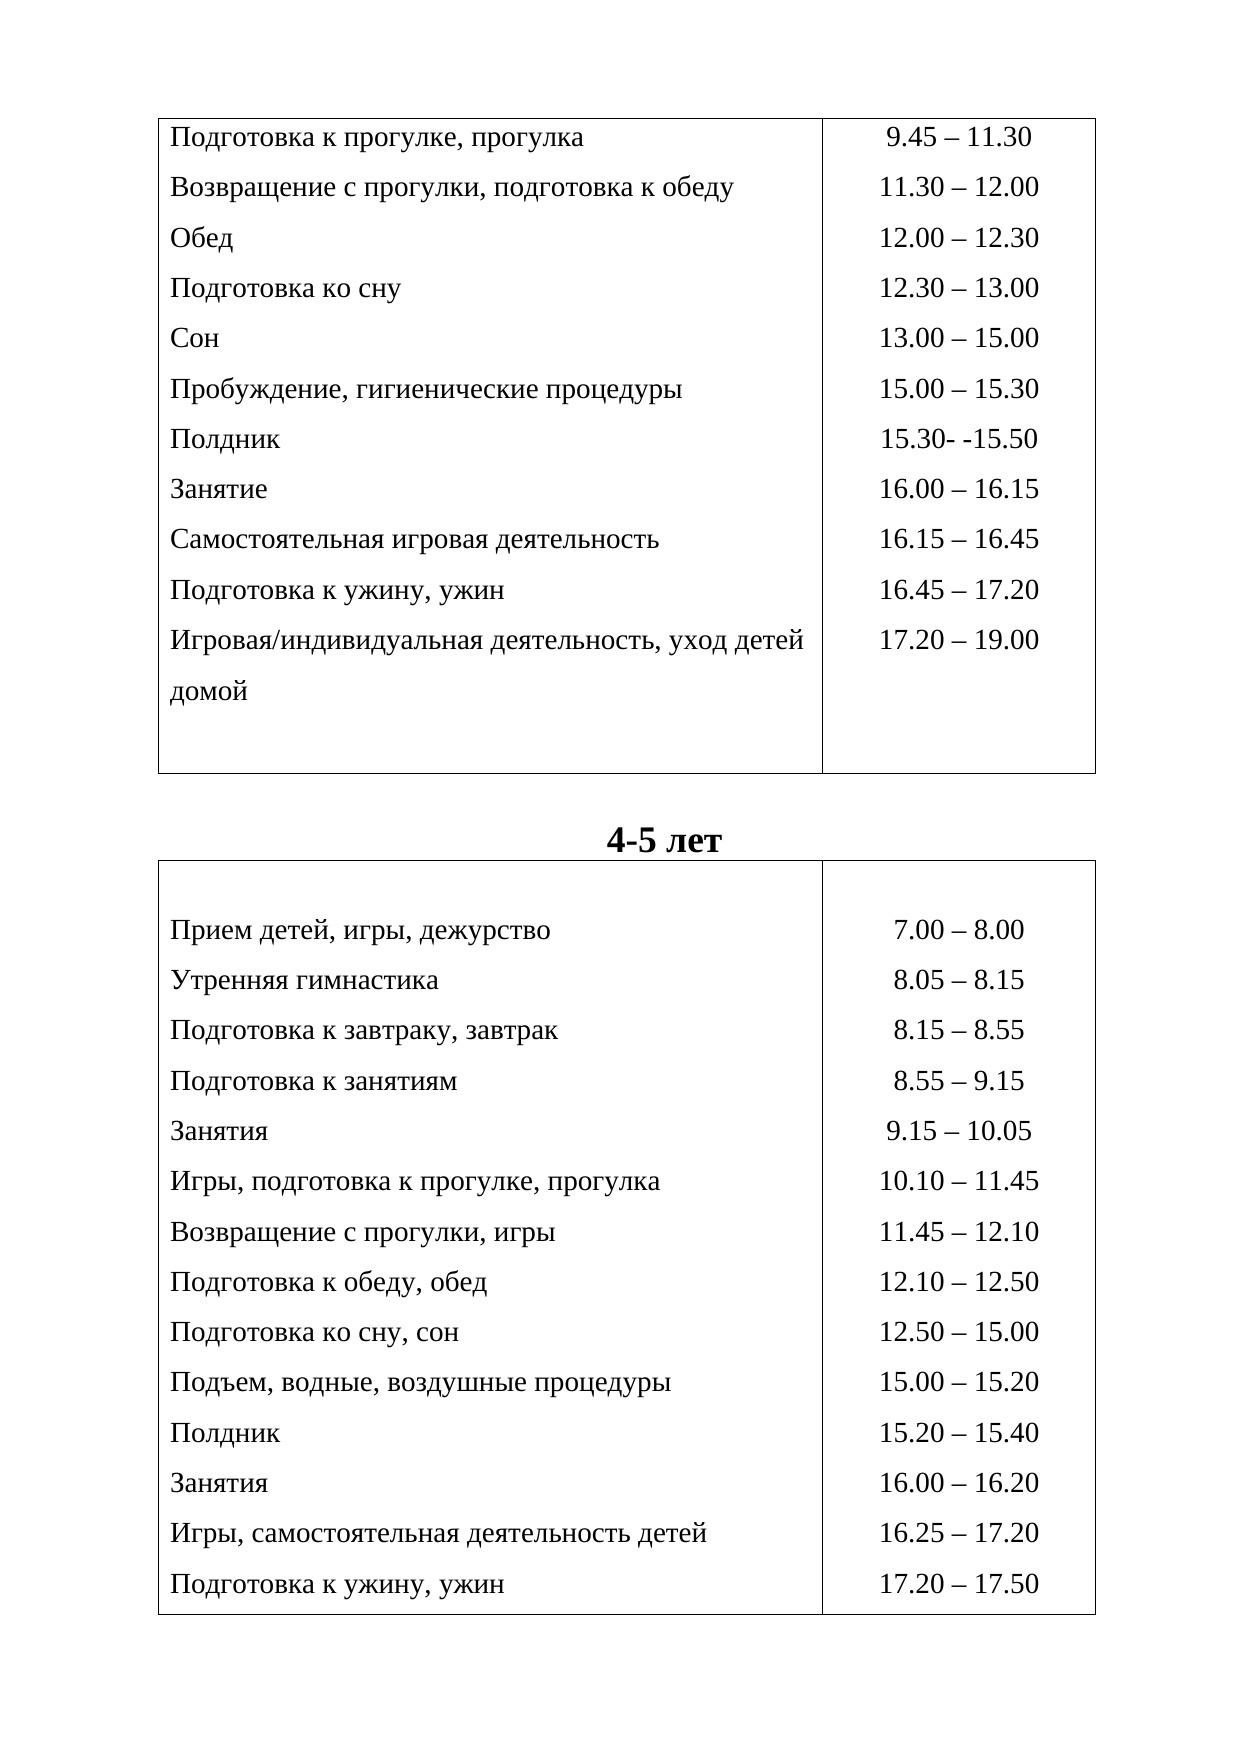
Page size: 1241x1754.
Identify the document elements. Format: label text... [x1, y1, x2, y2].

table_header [159, 119, 822, 773]
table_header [823, 861, 1095, 1614]
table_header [823, 119, 1095, 773]
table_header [159, 861, 822, 1614]
text 4-5 лет [177, 817, 1152, 860]
